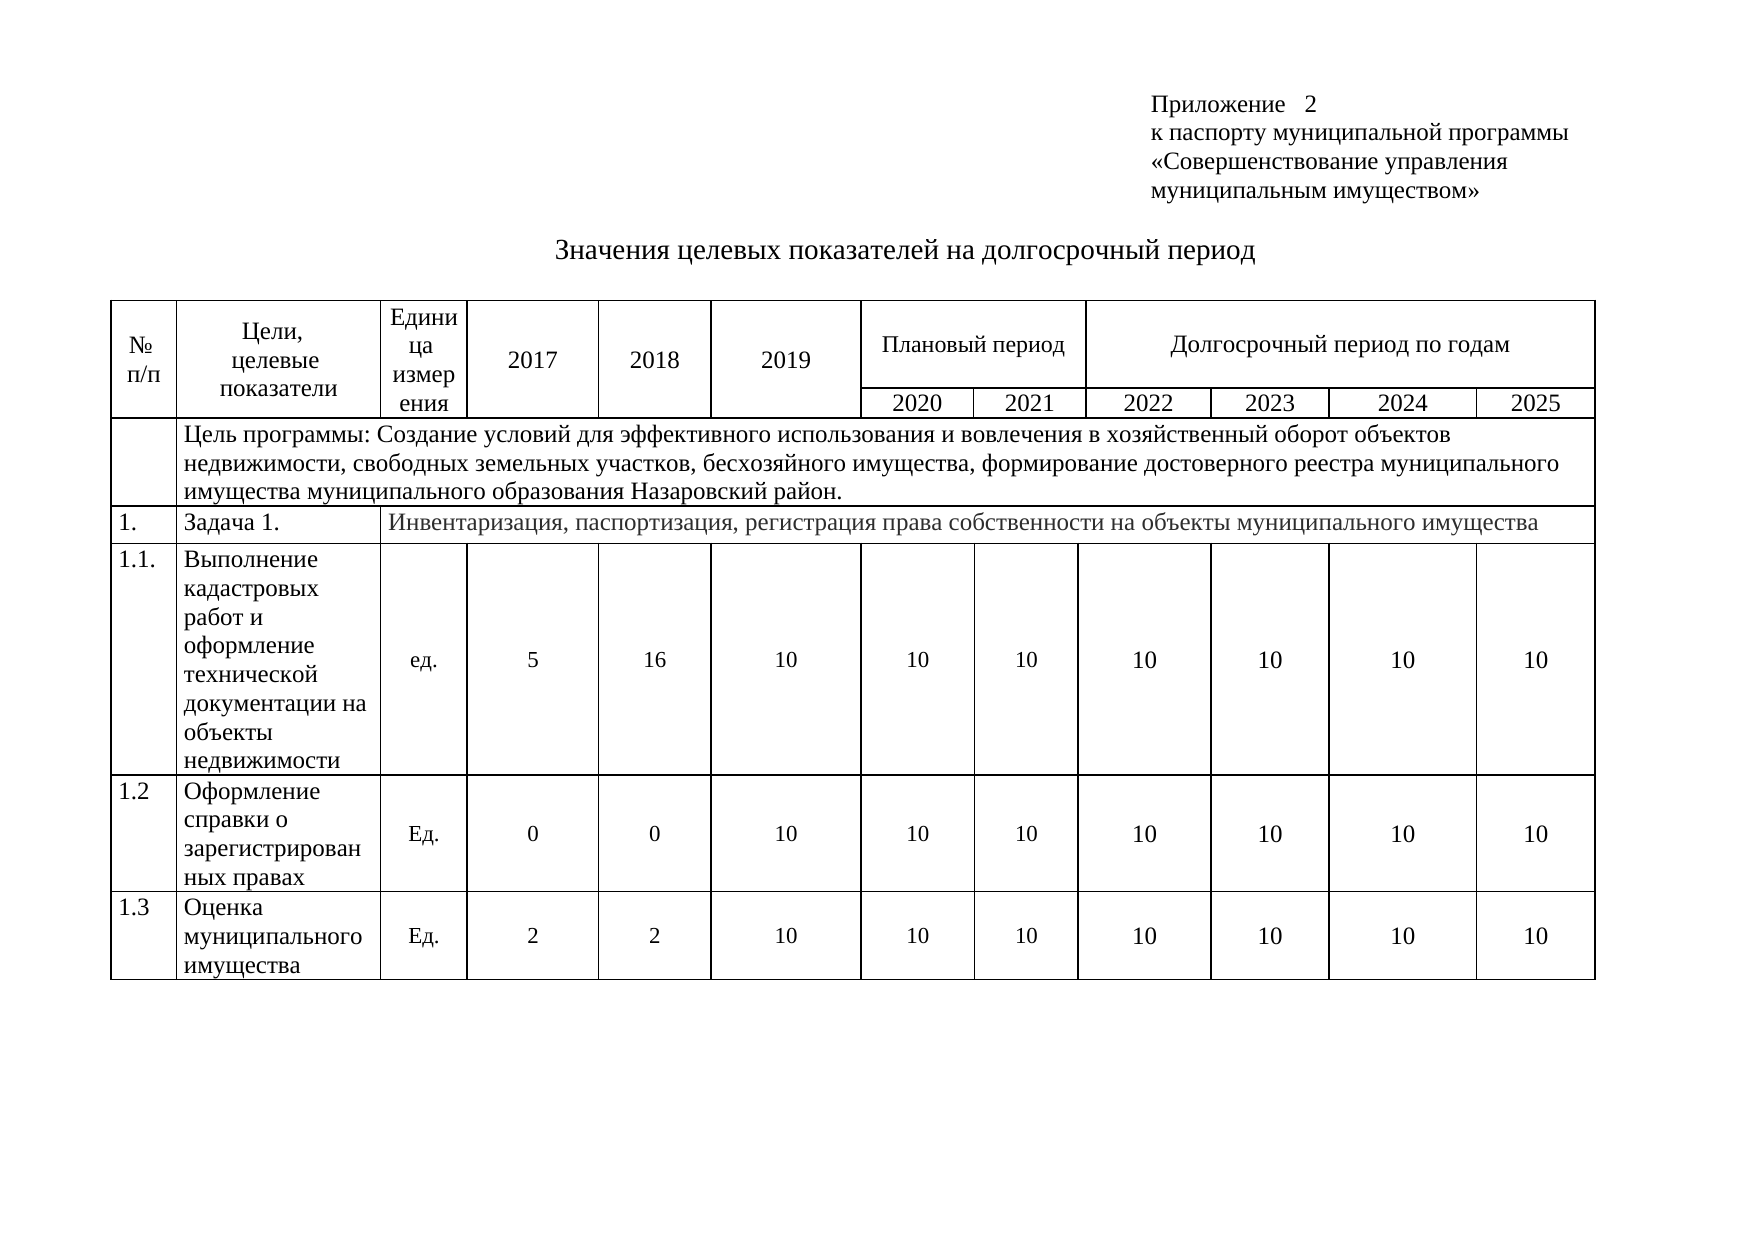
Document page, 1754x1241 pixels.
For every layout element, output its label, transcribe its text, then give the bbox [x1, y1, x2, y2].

text муниципальным имуществом» [1151, 175, 1636, 204]
table_cell 10 [1079, 892, 1210, 978]
table_cell 10 [1477, 892, 1594, 978]
table_cell 10 [712, 544, 860, 774]
table_cell 10 [975, 776, 1077, 891]
table_cell 10 [862, 776, 974, 891]
table_cell 10 [1212, 776, 1328, 891]
table_cell 10 [1212, 544, 1328, 774]
table_header Единица измерения [381, 301, 466, 417]
table_cell 10 [1330, 892, 1476, 978]
table_cell 2020 [862, 389, 973, 417]
table_cell ед. [381, 544, 466, 774]
table_cell Ед. [381, 892, 466, 978]
table_cell Цель программы: Создание условий для эффективного использования и вовлечения в хозяйственный оборот объектов недвижимости, свободных земельных участков, бесхозяйного имущества, формирование достоверного реестра муниципального имущества муниципального образования Назаровский район. [177, 419, 1594, 505]
table_cell 10 [1330, 544, 1476, 774]
table_header № п/п [112, 301, 176, 417]
table_cell 2022 [1087, 389, 1210, 417]
table_cell Инвентаризация, паспортизация, регистрация права собственности на объекты муниципального имущества [381, 507, 1594, 543]
table_cell 1. [112, 507, 176, 543]
table_cell 2025 [1477, 389, 1594, 417]
table_cell 10 [1079, 544, 1210, 774]
table_cell Оценка муниципального имущества [177, 892, 380, 978]
table_cell 10 [1079, 776, 1210, 891]
table_cell 10 [975, 544, 1077, 774]
table_cell 0 [599, 776, 710, 891]
table_header 2019 [712, 301, 860, 417]
table_header 2017 [468, 301, 598, 417]
table_cell 2023 [1212, 389, 1328, 417]
table_cell 1.2 [112, 776, 176, 891]
table_cell 10 [862, 544, 974, 774]
text Значения целевых показателей на долгосрочный период [118, 232, 1636, 266]
table_header Плановый период [862, 301, 1085, 387]
table_cell 1.3 [112, 892, 176, 978]
table_cell Оформление справки о зарегистрированных правах [177, 776, 380, 891]
table_cell 5 [468, 544, 598, 774]
table_cell 1.1. [112, 544, 176, 774]
text к паспорту муниципальной программы [1151, 117, 1636, 146]
table_cell Ед. [381, 776, 466, 891]
table_cell 10 [712, 776, 860, 891]
table_header 2018 [599, 301, 710, 417]
table_cell 10 [1330, 776, 1476, 891]
table_cell 2021 [974, 389, 1085, 417]
table_cell 10 [862, 892, 974, 978]
table_cell Выполнение кадастровых работ и оформление технической документации на объекты недвижимости [177, 544, 380, 774]
table_header Цели, целевые показатели [177, 301, 380, 417]
table_header Долгосрочный период по годам [1087, 301, 1594, 387]
text Приложение 2 [1151, 89, 1636, 117]
table_cell 10 [1477, 544, 1594, 774]
table_cell 10 [975, 892, 1077, 978]
table_cell Задача 1. [177, 507, 380, 543]
table_cell 2 [599, 892, 710, 978]
table_cell 2024 [1330, 389, 1476, 417]
table_cell 10 [1212, 892, 1328, 978]
table_cell 2 [468, 892, 598, 978]
table_cell 10 [1477, 776, 1594, 891]
table_cell 16 [599, 544, 710, 774]
table_cell 10 [712, 892, 860, 978]
text «Совершенствование управления [1151, 146, 1636, 175]
table_cell [112, 419, 176, 505]
table_cell 0 [468, 776, 598, 891]
